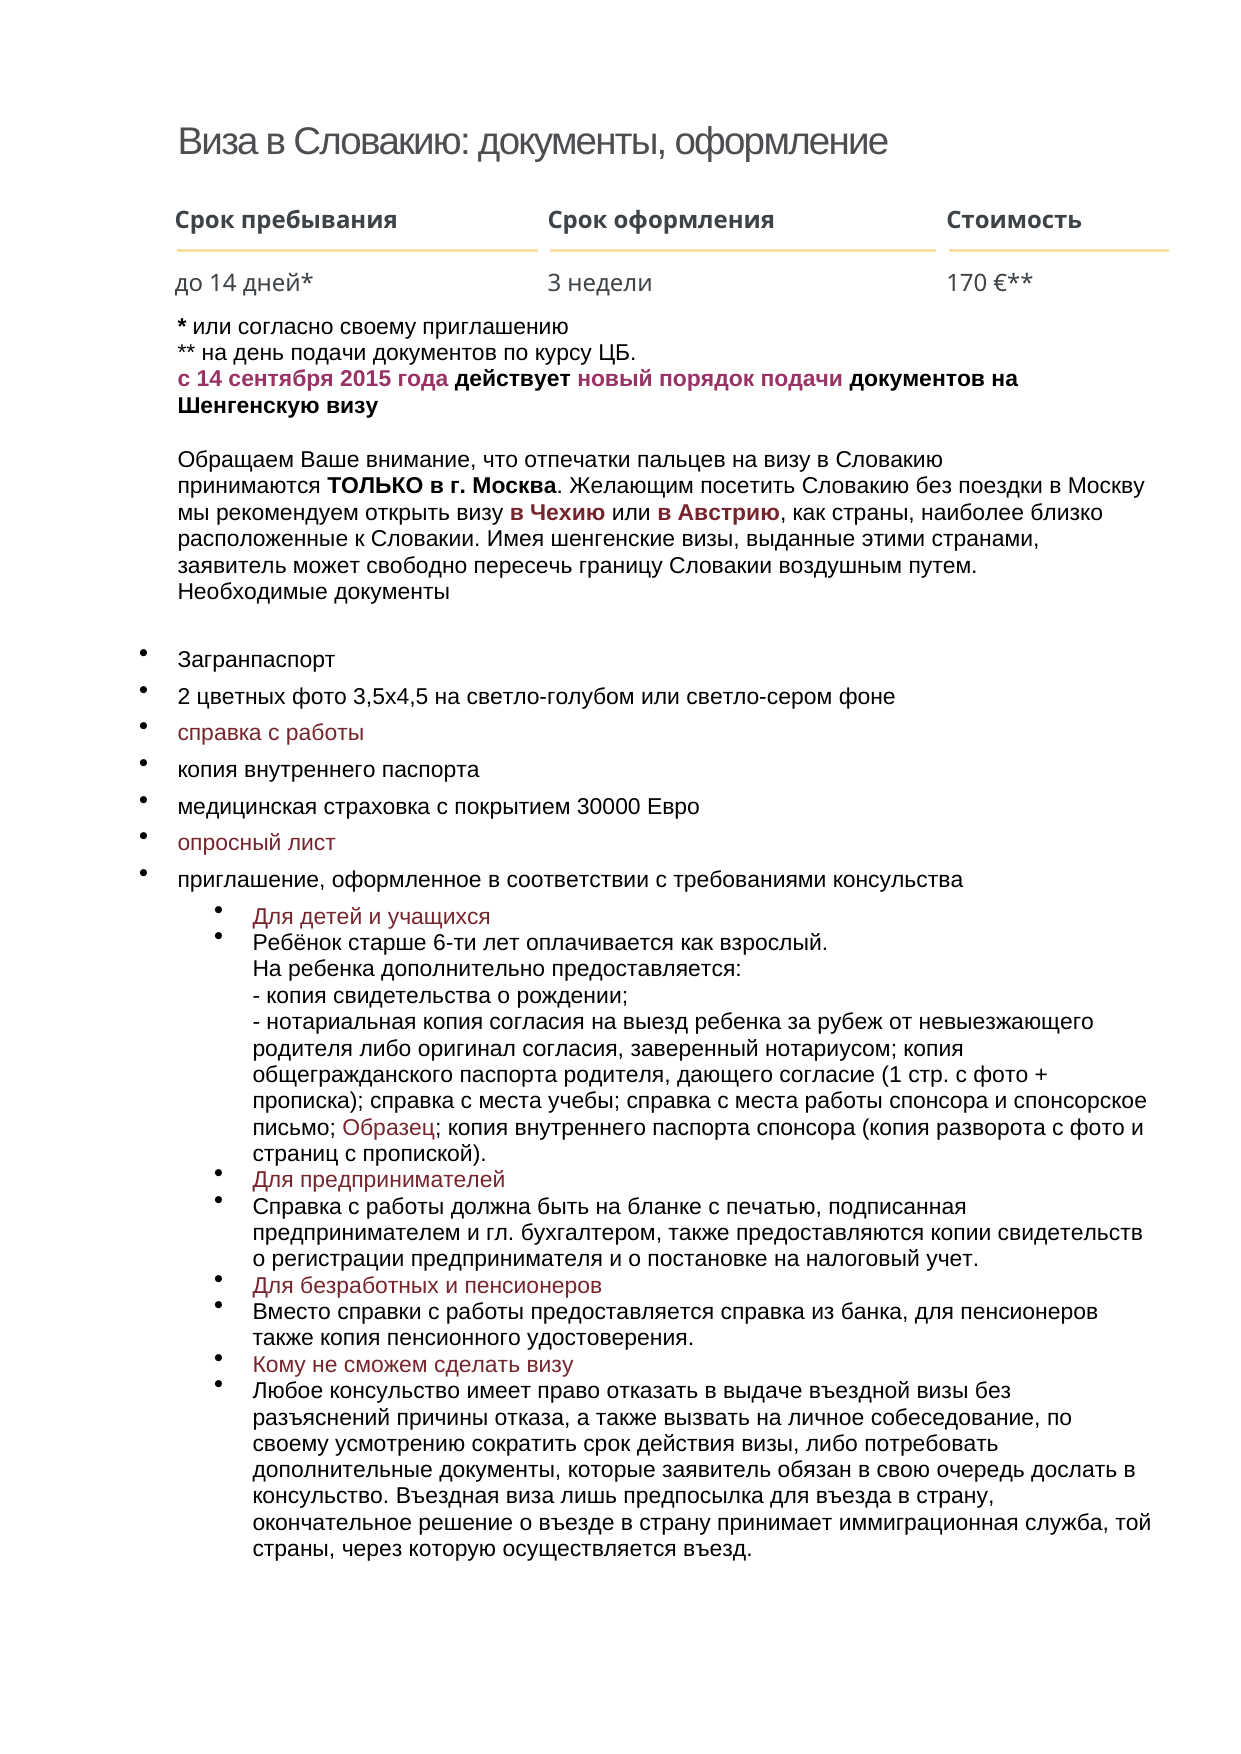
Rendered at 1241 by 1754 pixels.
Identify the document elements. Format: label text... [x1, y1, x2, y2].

list Любое консульство имеет право отказать в выдаче въездной визы без разъяснений причины отказа, а также вызвать на личное собеседование, по своему усмотрению сократить срок действия визы, либо потребовать дополнительные документы, которые заявитель обязан в свою очередь дослать в консульство. Въездная виза лишь предпосылка для въезда в страну, окончательное решение о въезде в страну принимает иммиграционная служба, той страны, через которую осуществляется въезд. [215, 1377, 1152, 1562]
list Вместо справки с работы предоставляется справка из банка, для пенсионеров также копия пенсионного удостоверения. [215, 1298, 1152, 1351]
list справка с работы [140, 709, 1152, 746]
text * или согласно своему приглашению [177, 313, 1152, 339]
list Для безработных и пенсионеров [215, 1272, 1152, 1298]
list медицинская страховка с покрытием 30000 Евро [140, 782, 1152, 819]
table_cell до 14 дней* [177, 252, 538, 313]
text Необходимые документы [177, 578, 1152, 604]
list Ребёнок старше 6-ти лет оплачивается как взрослый. На ребенка дополнительно предоставляется: - копия свидетельства о рождении; - нотариальная копия согласия на выезд ребенка за рубеж от невыезжающего родителя либо оригинал согласия, заверенный нотариусом; копия общегражданского паспорта родителя, дающего согласие (1 стр. с фото + прописка); справка с места учебы; справка с места работы спонсора и спонсорское письмо; Образец; копия внутреннего паспорта спонсора (копия разворота с фото и страниц с пропиской). [215, 929, 1152, 1166]
list Загранпаспорт [140, 636, 1152, 672]
list опросный лист [140, 819, 1152, 856]
text ** на день подачи документов по курсу ЦБ. [177, 339, 1152, 365]
list копия внутреннего паспорта [140, 746, 1152, 782]
list 2 цветных фото 3,5х4,5 на светло-голубом или светло-сером фоне [140, 672, 1152, 709]
table_header Стоимость [949, 189, 1169, 249]
table_header Срок пребывания [177, 189, 538, 249]
text c 14 сентября 2015 года действует новый порядок подачи документов на Шенгенскую визу [177, 365, 1152, 446]
table_cell 3 недели [550, 252, 936, 313]
list Кому не сможем сделать визу [215, 1351, 1152, 1377]
list Для предпринимателей [215, 1166, 1152, 1193]
list приглашение, оформленное в соответствии с требованиями консульства [140, 856, 1152, 892]
table_cell 170 €** [949, 252, 1169, 313]
text Обращаем Ваше внимание, что отпечатки пальцев на визу в Словакию принимаются ТОЛЬКО в г. Москва. Желающим посетить Словакию без поездки в Москву мы рекомендуем открыть визу в Чехию или в Австрию, как страны, наиболее близко расположенные к Словакии. Имея шенгенские визы, выданные этими странами, заявитель может свободно пересечь границу Словакии воздушным путем. [177, 446, 1152, 578]
text Виза в Словакию: документы, оформление [177, 118, 1152, 162]
table_header Срок оформления [550, 189, 936, 249]
list Для детей и учащихся [215, 903, 1152, 929]
list Справка с работы должна быть на бланке с печатью, подписанная предпринимателем и гл. бухгалтером, также предоставляются копии свидетельств о регистрации предпринимателя и о постановке на налоговый учет. [215, 1193, 1152, 1272]
